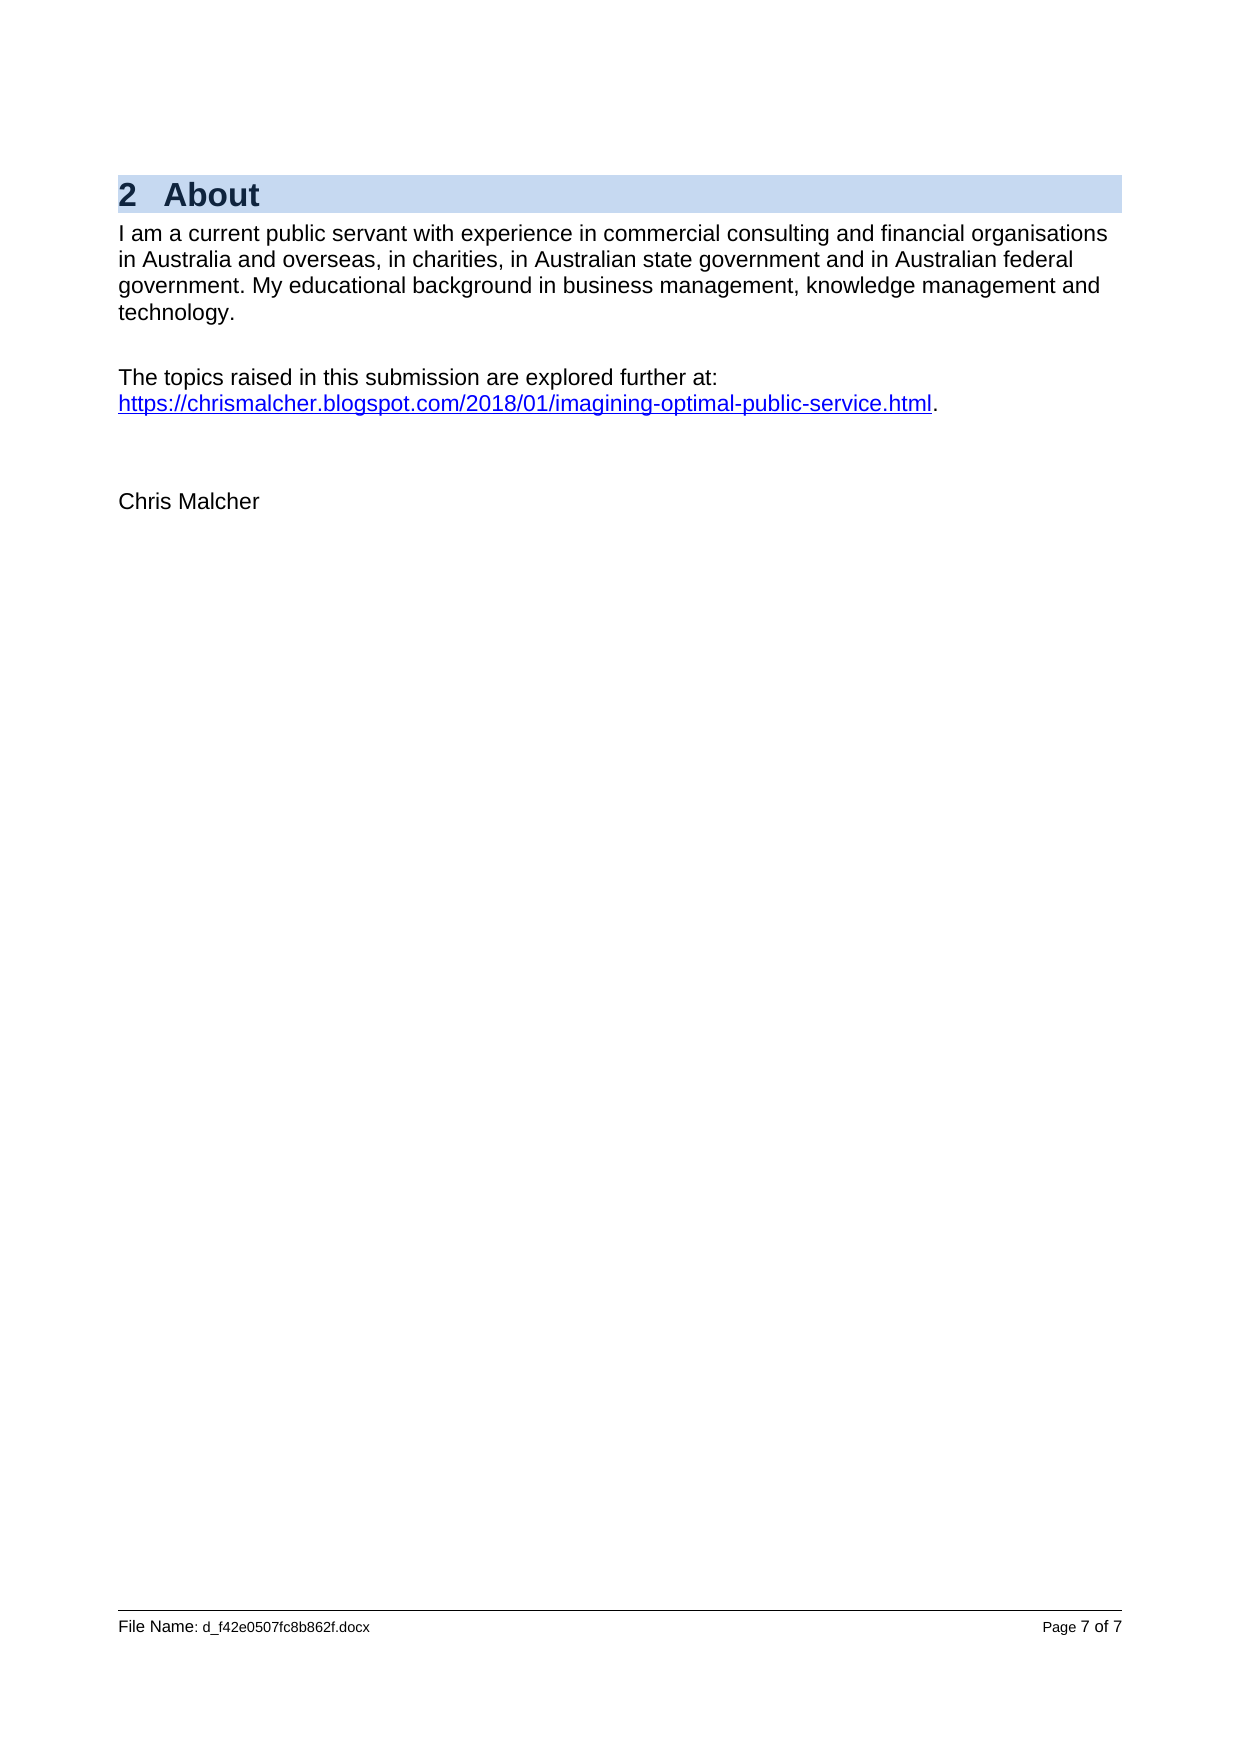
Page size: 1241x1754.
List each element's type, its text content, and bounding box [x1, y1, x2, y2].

subtitle About [118, 175, 1122, 213]
text I am a current public servant with experience in commercial consulting and financial organisations in Australia and overseas, in charities, in Australian state government and in Australian federal government. My educational background in business management, knowledge management and technology. [118, 220, 1122, 325]
text Chris Malcher [118, 488, 1122, 514]
text The topics raised in this submission are explored further at: https://chrismalcher.blogspot.com/2018/01/imagining-optimal-public-service.html. [118, 364, 1122, 417]
